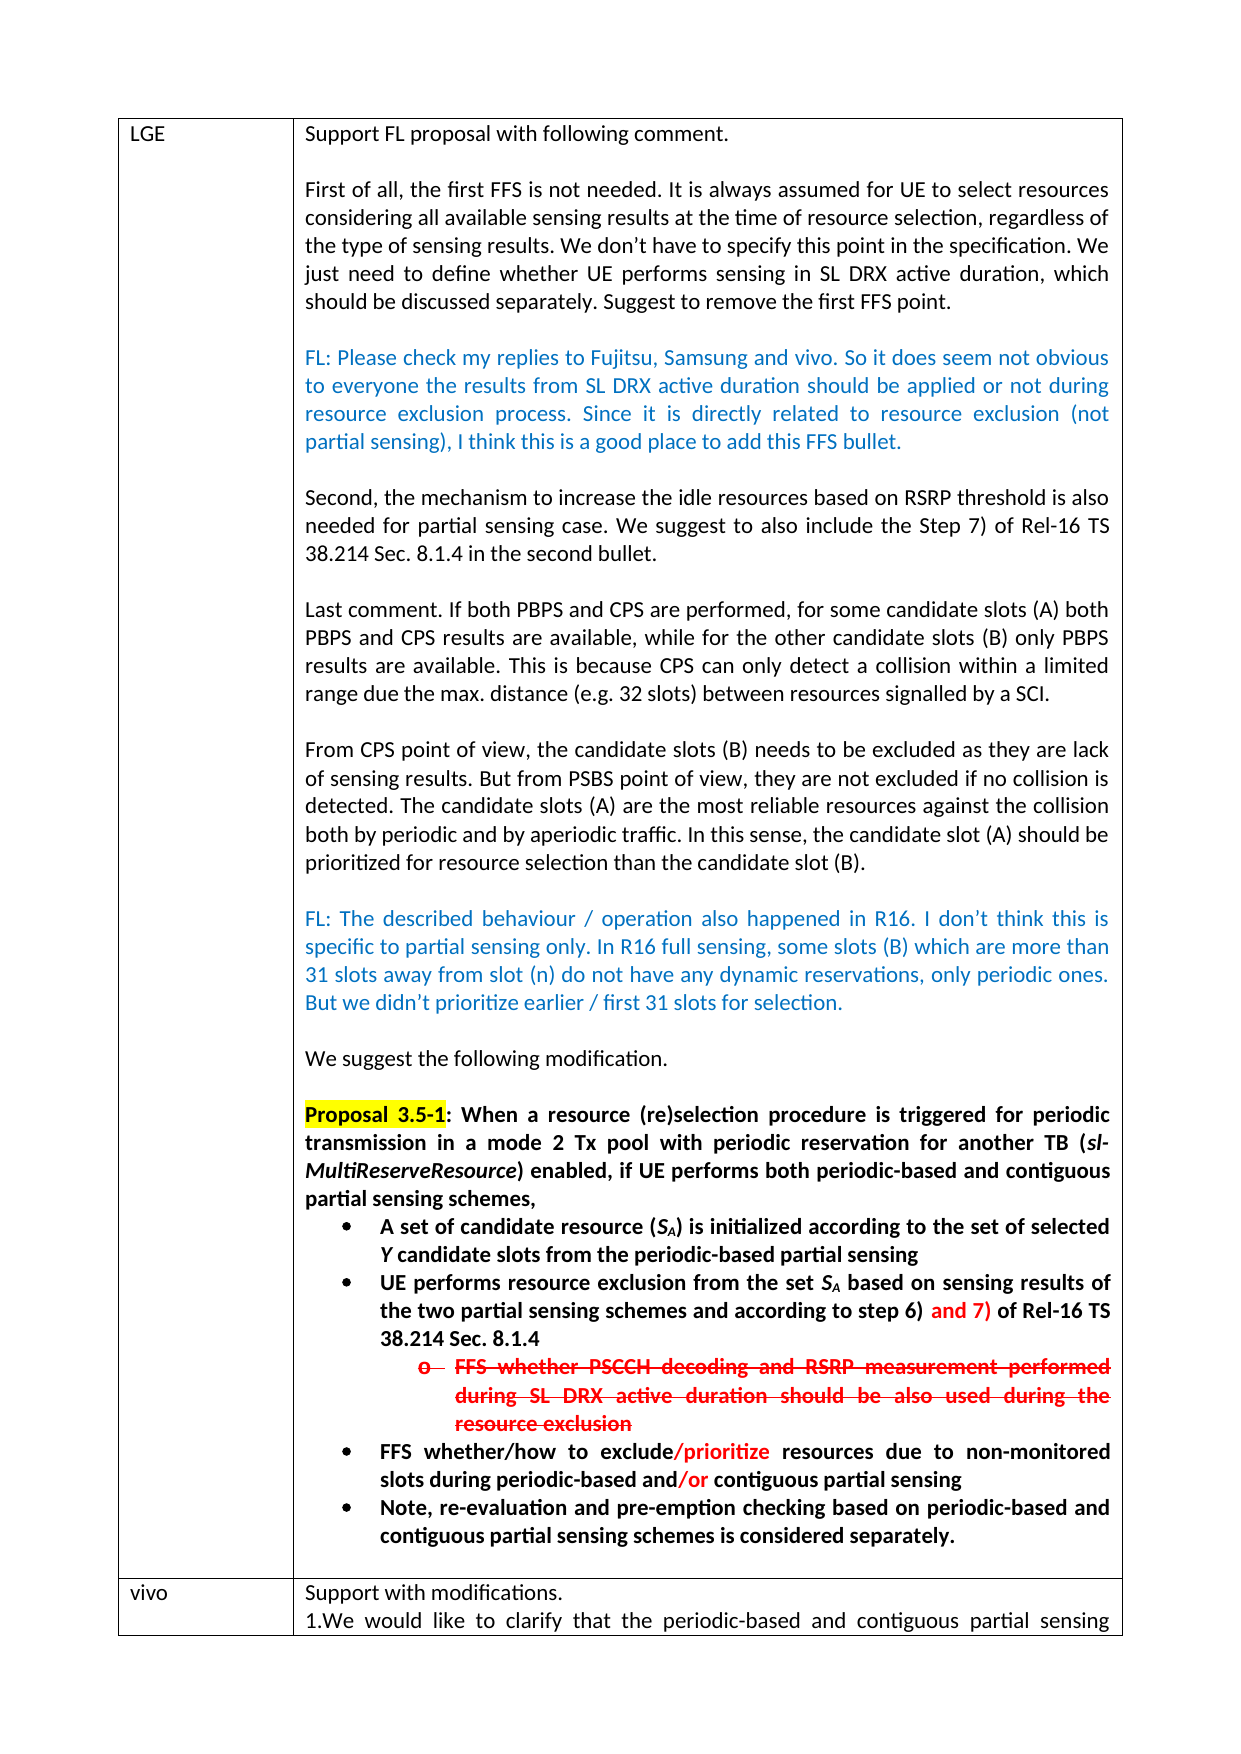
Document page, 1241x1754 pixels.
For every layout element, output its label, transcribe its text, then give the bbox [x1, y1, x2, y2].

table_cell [294, 1579, 1122, 1634]
table_cell Support FL proposal with following comment. First of all, the first FFS is not needed. It is always assumed for UE to select resources considering all available sensing results at the time of resource selection, regardless of the type of sensing results. We don’t have to specify this point in the specification. We just need to define whether UE performs sensing in SL DRX active duration, which should be discussed separately. Suggest to remove the first FFS point. FL: Please check my replies to Fujitsu, Samsung and vivo. So it does seem not obvious to everyone the results from SL DRX active duration should be applied or not during resource exclusion process. Since it is directly related to resource exclusion (not partial sensing), I think this is a good place to add this FFS bullet. Second, the mechanism to increase the idle resources based on RSRP threshold is also needed for partial sensing case. We suggest to also include the Step 7) of Rel-16 TS 38.214 Sec. 8.1.4 in the second bullet. Last comment. If both PBPS and CPS are performed, for some candidate slots (A) both PBPS and CPS results are available, while for the other candidate slots (B) only PBPS results are available. This is because CPS can only detect a collision within a limited range due the max. distance (e.g. 32 slots) between resources signalled by a SCI. From CPS point of view, the candidate slots (B) needs to be excluded as they are lack of sensing results. But from PSBS point of view, they are not excluded if no collision is detected. The candidate slots (A) are the most reliable resources against the collision both by periodic and by aperiodic traffic. In this sense, the candidate slot (A) should be prioritized for resource selection than the candidate slot (B). FL: The described behaviour / operation also happened in R16. I don’t think this is specific to partial sensing only. In R16 full sensing, some slots (B) which are more than 31 slots away from slot (n) do not have any dynamic reservations, only periodic ones. But we didn’t prioritize earlier / first 31 slots for selection. We suggest the following modification. Proposal 3.5-1: When a resource (re)selection procedure is triggered for periodic transmission in a mode 2 Tx pool with periodic reservation for another TB (sl-MultiReserveResource) enabled, if UE performs both periodic-based and contiguous partial sensing schemes, A set of candidate resource (SA) is initialized according to the set of selected Y candidate slots from the periodic-based partial sensing UE performs resource exclusion from the set SA based on sensing results of the two partial sensing schemes and according to step 6) and 7) of Rel-16 TS 38.214 Sec. 8.1.4 FFS whether PSCCH decoding and RSRP measurement performed during SL DRX active duration should be also used during the resource exclusion FFS whether/how to exclude/prioritize resources due to non-monitored slots during periodic-based and/or contiguous partial sensing Note, re-evaluation and pre-emption checking based on periodic-based and contiguous partial sensing schemes is considered separately. [294, 119, 1122, 1577]
table_cell vivo [119, 1579, 293, 1634]
table_cell LGE [119, 119, 293, 1577]
